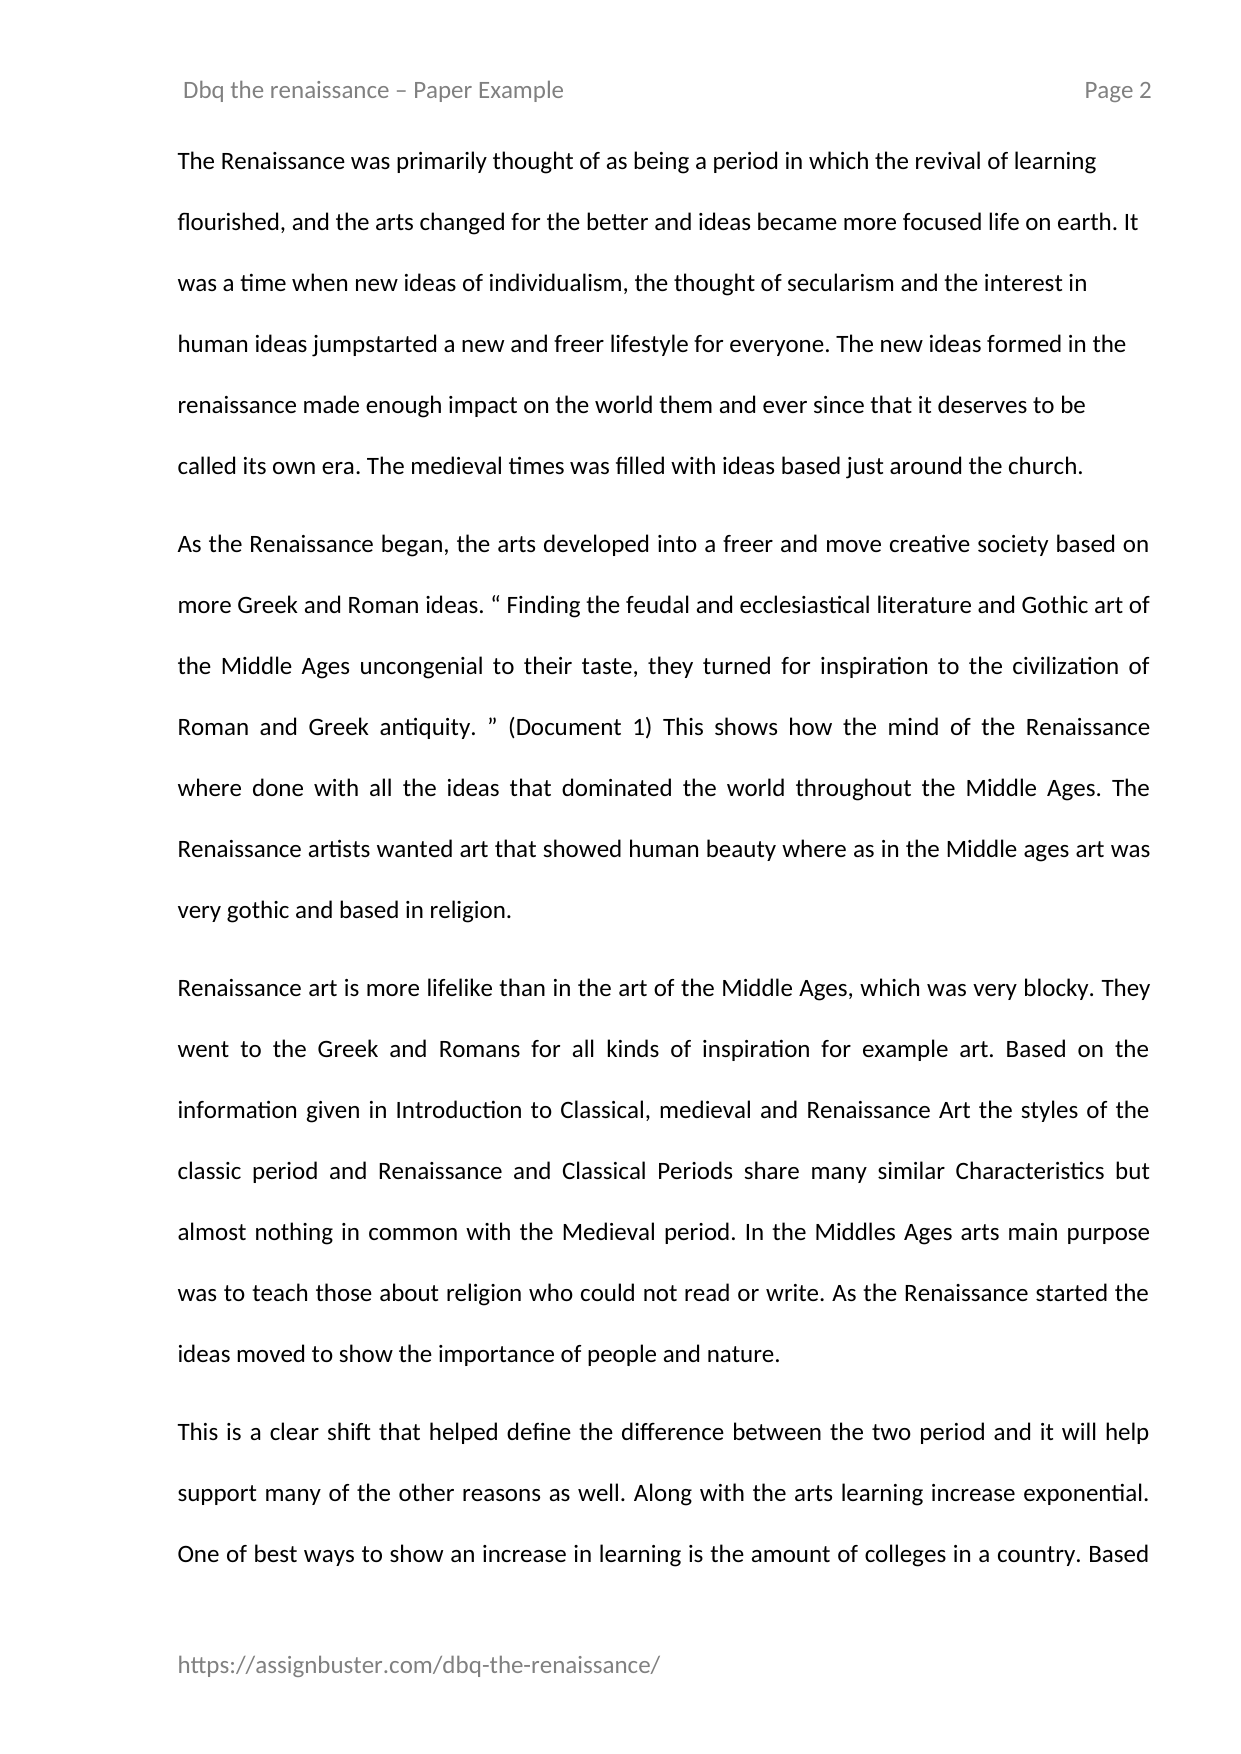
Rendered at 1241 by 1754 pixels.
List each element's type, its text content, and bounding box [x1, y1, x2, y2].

text Renaissance art is more lifelike than in the art of the Middle Ages, which was very blocky. They went to the Greek and Romans for all kinds of inspiration for example art. Based on the information given in Introduction to Classical, medieval and Renaissance Art the styles of the classic period and Renaissance and Classical Periods share many similar Characteristics but almost nothing in common with the Medieval period. In the Middles Ages arts main purpose was to teach those about religion who could not read or write. As the Renaissance started the ideas moved to show the importance of people and nature. [177, 972, 1152, 1369]
text The Renaissance was primarily thought of as being a period in which the revival of learning flourished, and the arts changed for the better and ideas became more focused life on earth. It was a time when new ideas of individualism, the thought of secularism and the interest in human ideas jumpstarted a new and freer lifestyle for everyone. The new ideas formed in the renaissance made enough impact on the world them and ever since that it deserves to be called its own era. The medieval times was filled with ideas based just around the church. [177, 145, 1152, 481]
text As the Renaissance began, the arts developed into a freer and move creative society based on more Greek and Roman ideas. “ Finding the feudal and ecclesiastical literature and Gothic art of the Middle Ages uncongenial to their taste, they turned for inspiration to the civilization of Roman and Greek antiquity. ” (Document 1) This shows how the mind of the Renaissance where done with all the ideas that dominated the world throughout the Middle Ages. The Renaissance artists wanted art that showed human beauty where as in the Middle ages art was very gothic and based in religion. [177, 528, 1152, 925]
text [177, 1416, 1152, 1568]
